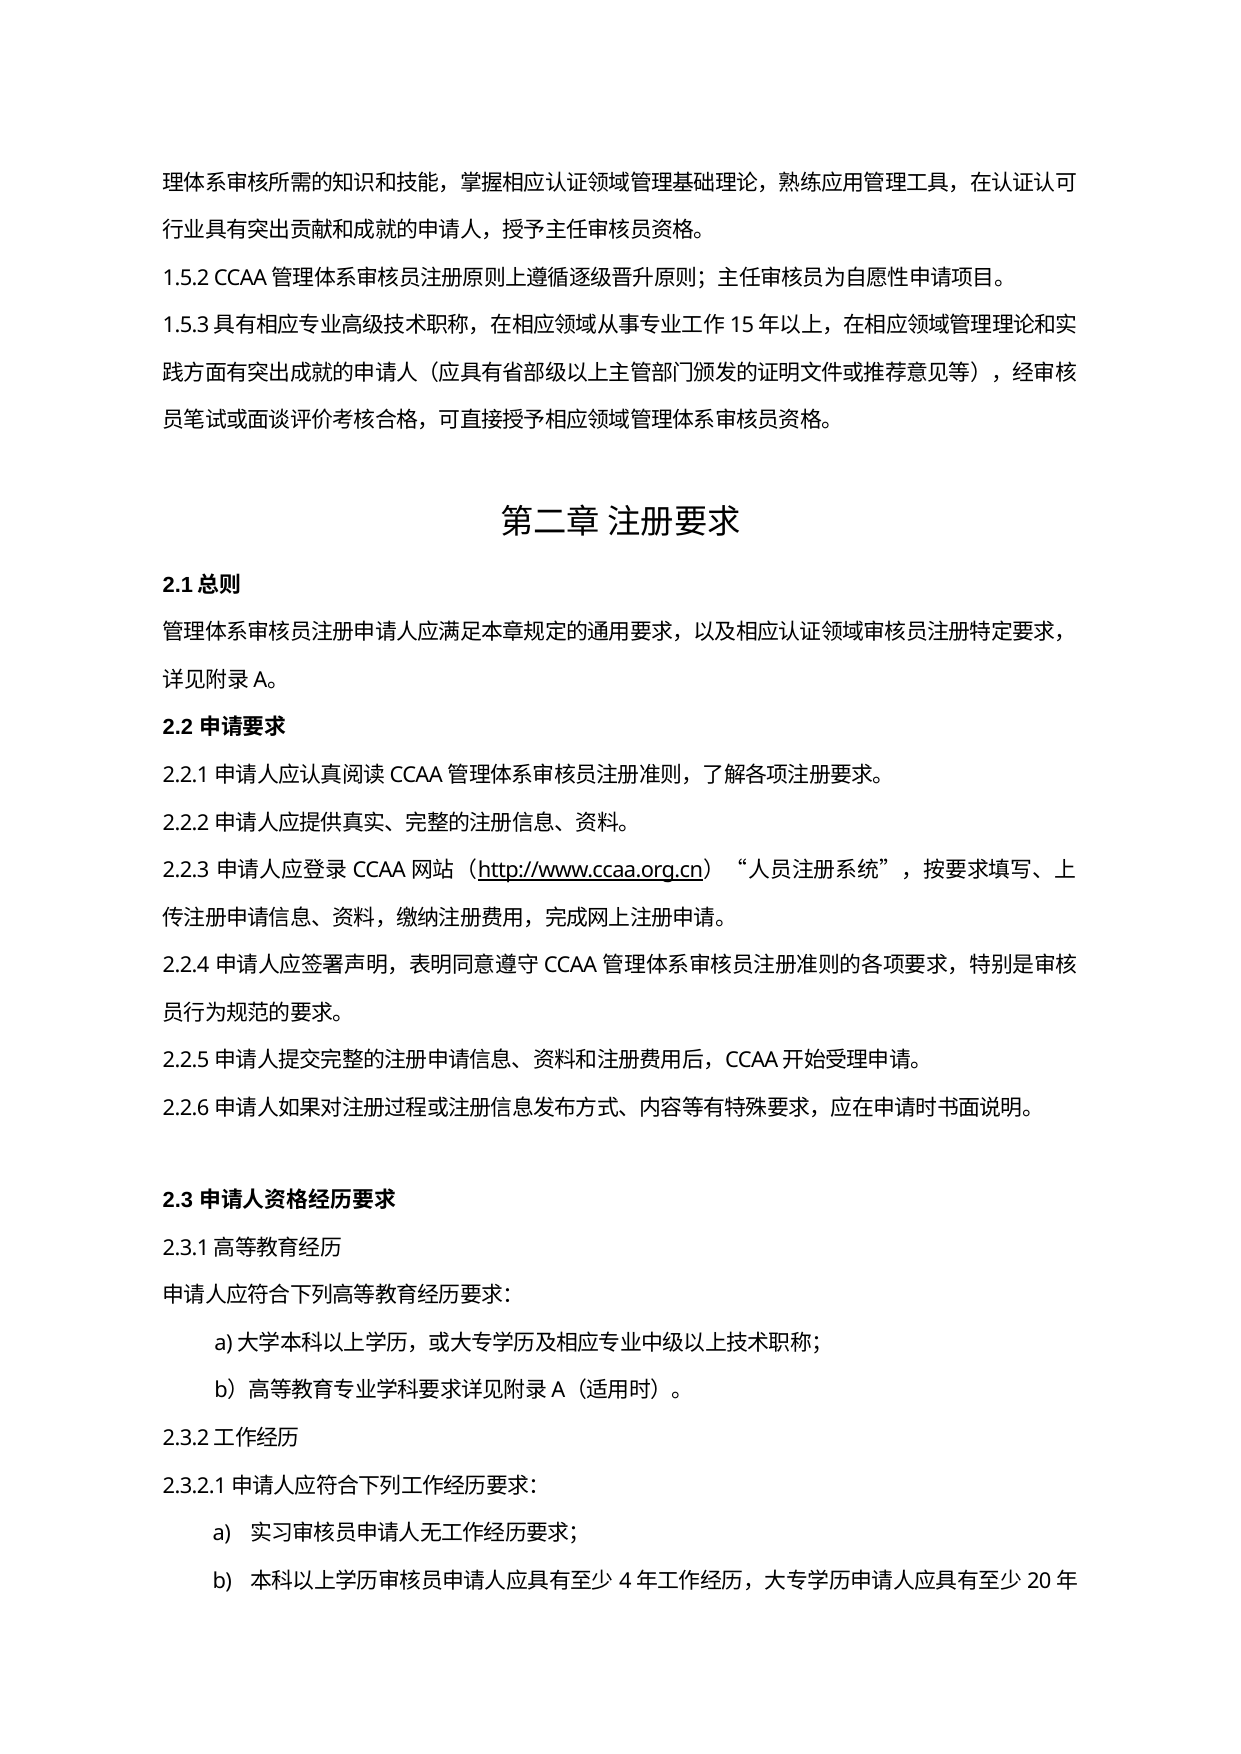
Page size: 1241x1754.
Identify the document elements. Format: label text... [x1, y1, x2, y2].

text 2.2.2 申请人应提供真实、完整的注册信息、资料。 [162, 804, 1078, 836]
text 2.2.3 申请人应登录CCAA网站（http://www.ccaa.org.cn）“人员注册系统”，按要求填写、上传注册申请信息、资料，缴纳注册费用，完成网上注册申请。 [162, 852, 1078, 931]
text 1.5.3具有相应专业高级技术职称，在相应领域从事专业工作15年以上，在相应领域管理理论和实践方面有突出成就的申请人（应具有省部级以上主管部门颁发的证明文件或推荐意见等），经审核员笔试或面谈评价考核合格，可直接授予相应领域管理体系审核员资格。 [162, 307, 1078, 434]
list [212, 1563, 1078, 1594]
text b）高等教育专业学科要求详见附录A（适用时）。 [162, 1372, 1078, 1404]
text a) 大学本科以上学历，或大专学历及相应专业中级以上技术职称； [162, 1325, 1078, 1357]
list 实习审核员申请人无工作经历要求； [212, 1515, 1078, 1547]
subtitle 2.1总则 [162, 567, 1078, 598]
subtitle 2.3 申请人资格经历要求 [162, 1182, 1078, 1214]
text 管理体系审核员注册申请人应满足本章规定的通用要求，以及相应认证领域审核员注册特定要求，详见附录A。 [162, 614, 1078, 693]
subtitle 2.2 申请要求 [162, 709, 1078, 741]
text 2.2.5 申请人提交完整的注册申请信息、资料和注册费用后，CCAA开始受理申请。 [162, 1042, 1078, 1074]
text 2.3.2工作经历 [162, 1420, 1078, 1452]
text 2.3.1高等教育经历 [162, 1230, 1078, 1261]
text 2.2.1 申请人应认真阅读CCAA 管理体系审核员注册准则，了解各项注册要求。 [162, 757, 1078, 789]
text 2.2.6 申请人如果对注册过程或注册信息发布方式、内容等有特殊要求，应在申请时书面说明。 [162, 1090, 1078, 1122]
text 申请人应符合下列高等教育经历要求： [162, 1277, 1078, 1309]
text 2.2.4 申请人应签署声明，表明同意遵守CCAA 管理体系审核员注册准则的各项要求，特别是审核员行为规范的要求。 [162, 947, 1078, 1026]
text 2.3.2.1申请人应符合下列工作经历要求： [162, 1468, 1078, 1499]
text 1.5.2 CCAA管理体系审核员注册原则上遵循逐级晋升原则；主任审核员为自愿性申请项目。 [162, 259, 1078, 291]
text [162, 164, 1078, 244]
subtitle 第二章 注册要求 [162, 494, 1078, 543]
